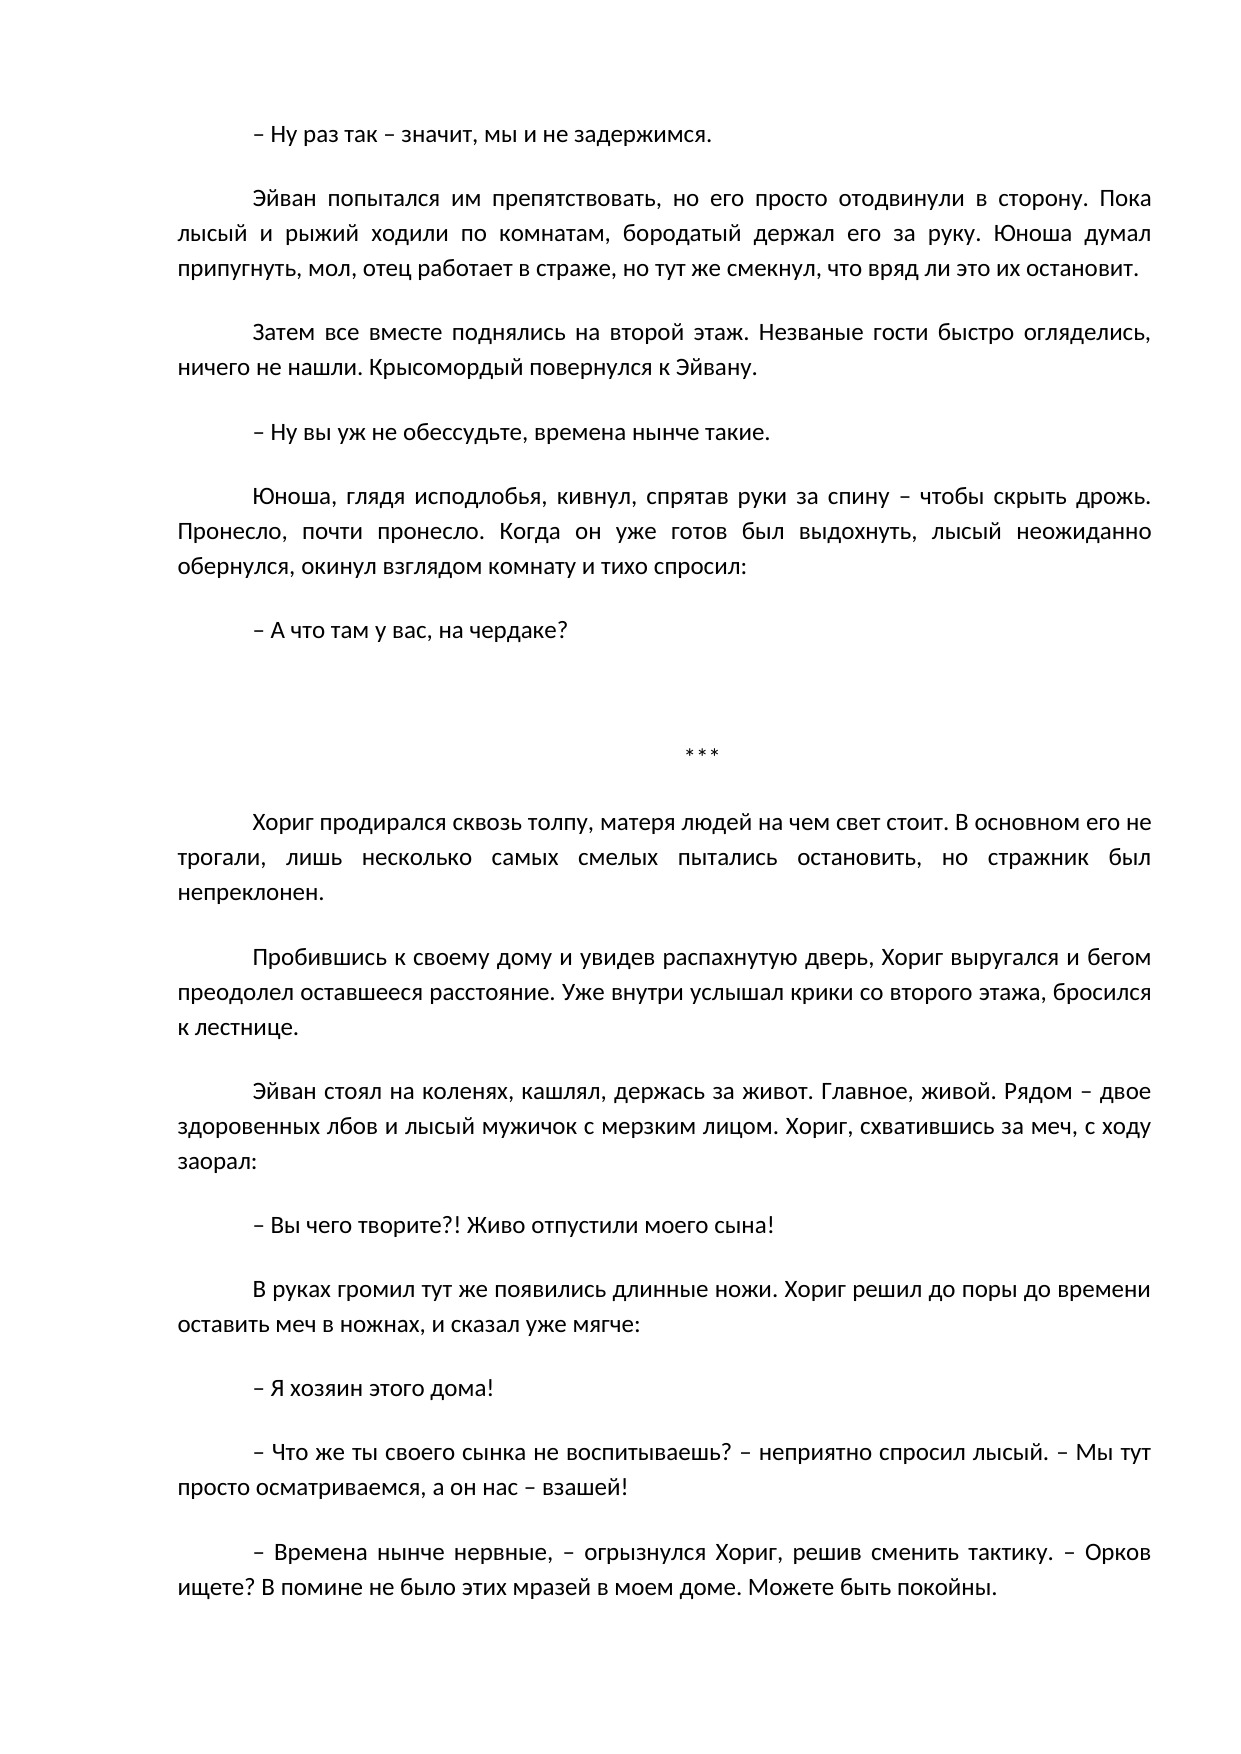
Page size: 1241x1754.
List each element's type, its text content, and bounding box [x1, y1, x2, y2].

text – Я хозяин этого дома! [177, 1372, 1152, 1403]
text – Что же ты своего сынка не воспитываешь? – неприятно спросил лысый. – Мы тут просто осматриваемся, а он нас – взашей! [177, 1436, 1152, 1502]
text Хориг продирался сквозь толпу, матеря людей на чем свет стоит. В основном его не трогали, лишь несколько самых смелых пытались остановить, но стражник был непреклонен. [177, 806, 1152, 907]
text – Вы чего творите?! Живо отпустили моего сына! [177, 1209, 1152, 1239]
text – Ну раз так – значит, мы и не задержимся. [177, 118, 1152, 149]
text *** [177, 742, 1152, 773]
text – Ну вы уж не обессудьте, времена нынче такие. [177, 416, 1152, 446]
text – Времена нынче нервные, – огрызнулся Хориг, решив сменить тактику. – Орков ищете? В помине не было этих мразей в моем доме. Можете быть покойны. [177, 1536, 1152, 1601]
text Юноша, глядя исподлобья, кивнул, спрятав руки за спину – чтобы скрыть дрожь. Пронесло, почти пронесло. Когда он уже готов был выдохнуть, лысый неожиданно обернулся, окинул взглядом комнату и тихо спросил: [177, 480, 1152, 580]
text В руках громил тут же появились длинные ножи. Хориг решил до поры до времени оставить меч в ножнах, и сказал уже мягче: [177, 1273, 1152, 1339]
text Эйван попытался им препятствовать, но его просто отодвинули в сторону. Пока лысый и рыжий ходили по комнатам, бородатый держал его за руку. Юноша думал припугнуть, мол, отец работает в страже, но тут же смекнул, что вряд ли это их остановит. [177, 182, 1152, 283]
text Пробившись к своему дому и увидев распахнутую дверь, Хориг выругался и бегом преодолел оставшееся расстояние. Уже внутри услышал крики со второго этажа, бросился к лестнице. [177, 941, 1152, 1041]
text Эйван стоял на коленях, кашлял, держась за живот. Главное, живой. Рядом – двое здоровенных лбов и лысый мужичок с мерзким лицом. Хориг, схватившись за меч, с ходу заорал: [177, 1075, 1152, 1175]
text Затем все вместе поднялись на второй этаж. Незваные гости быстро огляделись, ничего не нашли. Крысомордый повернулся к Эйвану. [177, 316, 1152, 382]
text – А что там у вас, на чердаке? [177, 614, 1152, 644]
